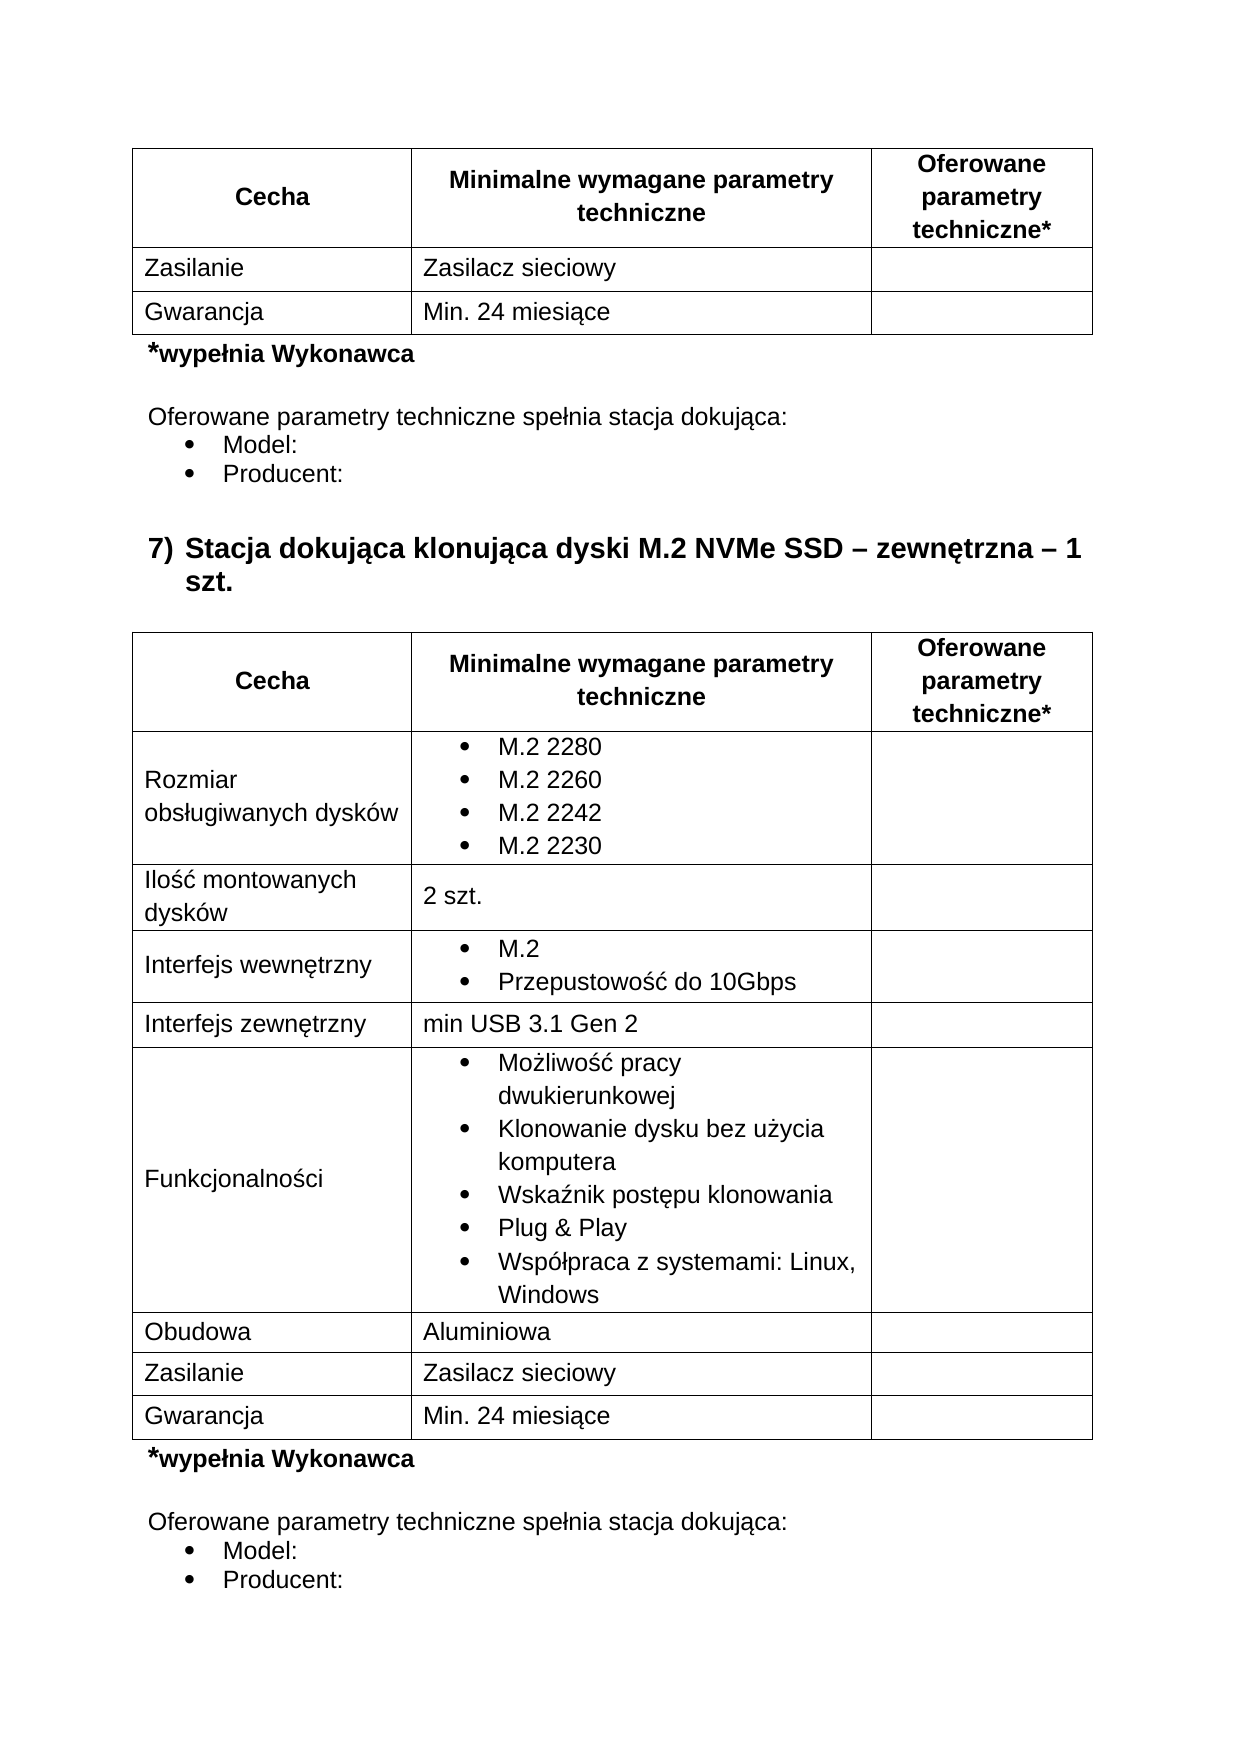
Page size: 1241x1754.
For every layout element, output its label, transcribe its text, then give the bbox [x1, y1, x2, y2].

text *wypełnia Wykonawca [148, 1440, 1093, 1474]
table_cell [872, 292, 1092, 334]
table_cell min USB 3.1 Gen 2 [412, 1003, 871, 1047]
text Oferowane parametry techniczne spełnia stacja dokująca: [148, 1507, 1093, 1536]
list Model: [185, 1536, 1093, 1565]
table_cell M.2 2280 M.2 2260 M.2 2242 M.2 2230 [412, 732, 871, 864]
table_cell [872, 865, 1092, 930]
table_header Oferowane parametry techniczne* [872, 149, 1092, 247]
table_cell [872, 931, 1092, 1002]
table_cell Min. 24 miesiące [412, 1396, 871, 1439]
table_cell Zasilacz sieciowy [412, 1353, 871, 1395]
table_cell Rozmiar obsługiwanych dysków [133, 732, 411, 864]
table_cell [872, 1353, 1092, 1395]
table_cell M.2 Przepustowość do 10Gbps [412, 931, 871, 1002]
table_cell [872, 1003, 1092, 1047]
list Producent: [185, 1565, 1093, 1594]
table_cell [872, 1396, 1092, 1439]
table_cell 2 szt. [412, 865, 871, 930]
list Model: [185, 431, 1093, 459]
table_cell [872, 732, 1092, 864]
table_header Oferowane parametry techniczne* [872, 633, 1092, 731]
table_cell [872, 1313, 1092, 1352]
table_cell Możliwość pracy dwukierunkowej Klonowanie dysku bez użycia komputera Wskaźnik postępu klonowania Plug & Play Współpraca z systemami: Linux, Windows [412, 1048, 871, 1312]
table_cell Interfejs zewnętrzny [133, 1003, 411, 1047]
table_cell [872, 248, 1092, 291]
table_cell Min. 24 miesiące [412, 292, 871, 334]
table_cell Zasilanie [133, 1353, 411, 1395]
table_cell Gwarancja [133, 292, 411, 334]
subtitle Stacja dokująca klonująca dyski M.2 NVMe SSD – zewnętrzna – 1 szt. [148, 531, 1093, 598]
table_header Minimalne wymagane parametry techniczne [412, 633, 871, 731]
table_cell Zasilacz sieciowy [412, 248, 871, 291]
list Producent: [185, 459, 1093, 488]
text Oferowane parametry techniczne spełnia stacja dokująca: [148, 402, 1093, 431]
table_cell Ilość montowanych dysków [133, 865, 411, 930]
table_header Cecha [133, 633, 411, 731]
text *wypełnia Wykonawca [148, 335, 1093, 368]
table_header Cecha [133, 149, 411, 247]
table_cell [872, 1048, 1092, 1312]
table_cell Gwarancja [133, 1396, 411, 1439]
table_cell Aluminiowa [412, 1313, 871, 1352]
table_cell Obudowa [133, 1313, 411, 1352]
table_cell Zasilanie [133, 248, 411, 291]
table_header Minimalne wymagane parametry techniczne [412, 149, 871, 247]
table_cell Funkcjonalności [133, 1048, 411, 1312]
table_cell Interfejs wewnętrzny [133, 931, 411, 1002]
